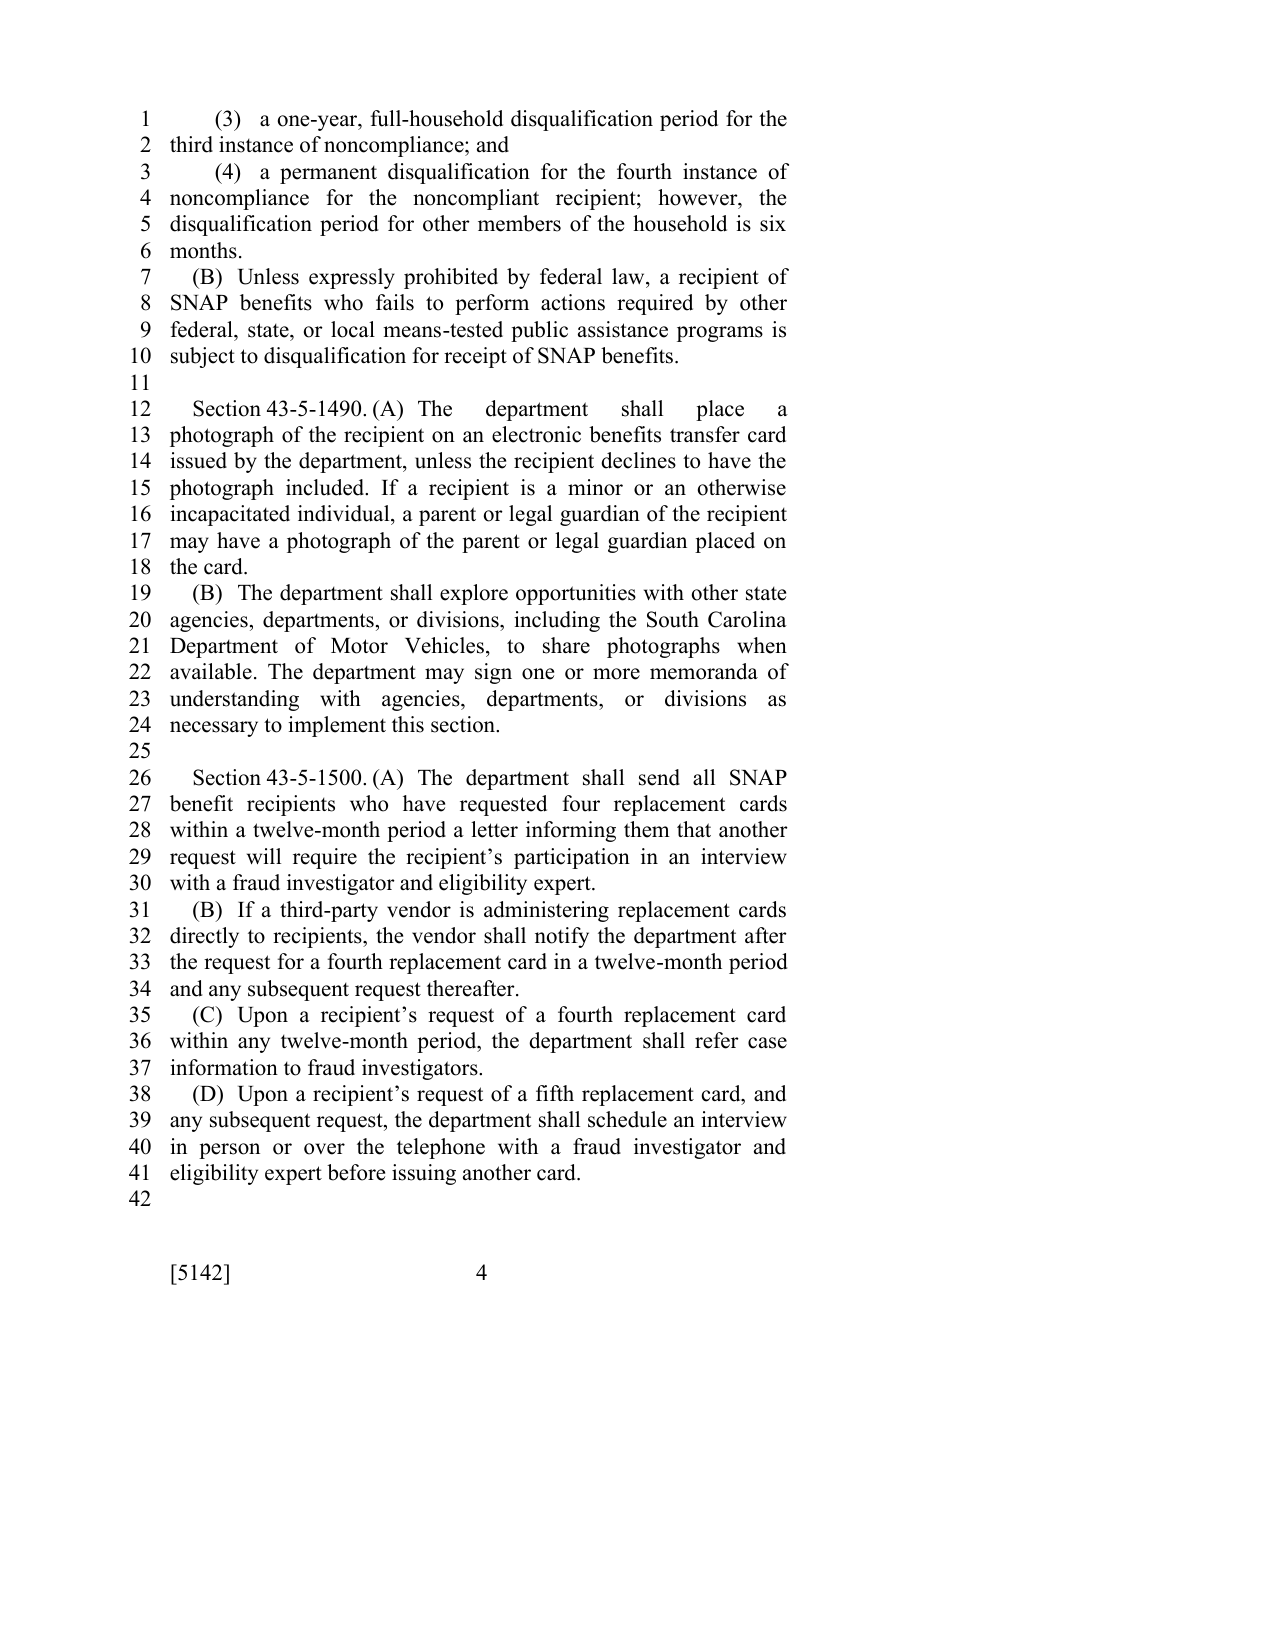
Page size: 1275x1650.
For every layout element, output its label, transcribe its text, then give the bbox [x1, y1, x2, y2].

text Section 43-5-1500. (A) The department shall send all SNAP benefit recipients who have requested four replacement cards within a twelve-month period a letter informing them that another request will require the recipient’s participation in an interview with a fraud investigator and eligibility expert. [169, 764, 787, 896]
text Section 43-5-1490. (A) The department shall place a photograph of the recipient on an electronic benefits transfer card issued by the department, unless the recipient declines to have the photograph included. If a recipient is a minor or an otherwise incapacitated individual, a parent or legal guardian of the recipient may have a photograph of the parent or legal guardian placed on the card. [169, 395, 787, 579]
text (C) Upon a recipient’s request of a fourth replacement card within any twelve-month period, the department shall refer case information to fraud investigators. [169, 1001, 787, 1080]
text (B) If a third-party vendor is administering replacement cards directly to recipients, the vendor shall notify the department after the request for a fourth replacement card in a twelve-month period and any subsequent request thereafter. [169, 896, 787, 1001]
text (4) a permanent disqualification for the fourth instance of noncompliance for the noncompliant recipient; however, the disqualification period for other members of the household is six months. [169, 158, 787, 263]
text (B) Unless expressly prohibited by federal law, a recipient of SNAP benefits who fails to perform actions required by other federal, state, or local means-tested public assistance programs is subject to disqualification for receipt of SNAP benefits. [169, 263, 787, 368]
text (D) Upon a recipient’s request of a fifth replacement card, and any subsequent request, the department shall schedule an interview in person or over the telephone with a fraud investigator and eligibility expert before issuing another card. [169, 1080, 787, 1186]
text (3) a one-year, full-household disqualification period for the third instance of noncompliance; and [169, 105, 787, 158]
text (B) The department shall explore opportunities with other state agencies, departments, or divisions, including the South Carolina Department of Motor Vehicles, to share photographs when available. The department may sign one or more memoranda of understanding with agencies, departments, or divisions as necessary to implement this section. [169, 579, 787, 737]
